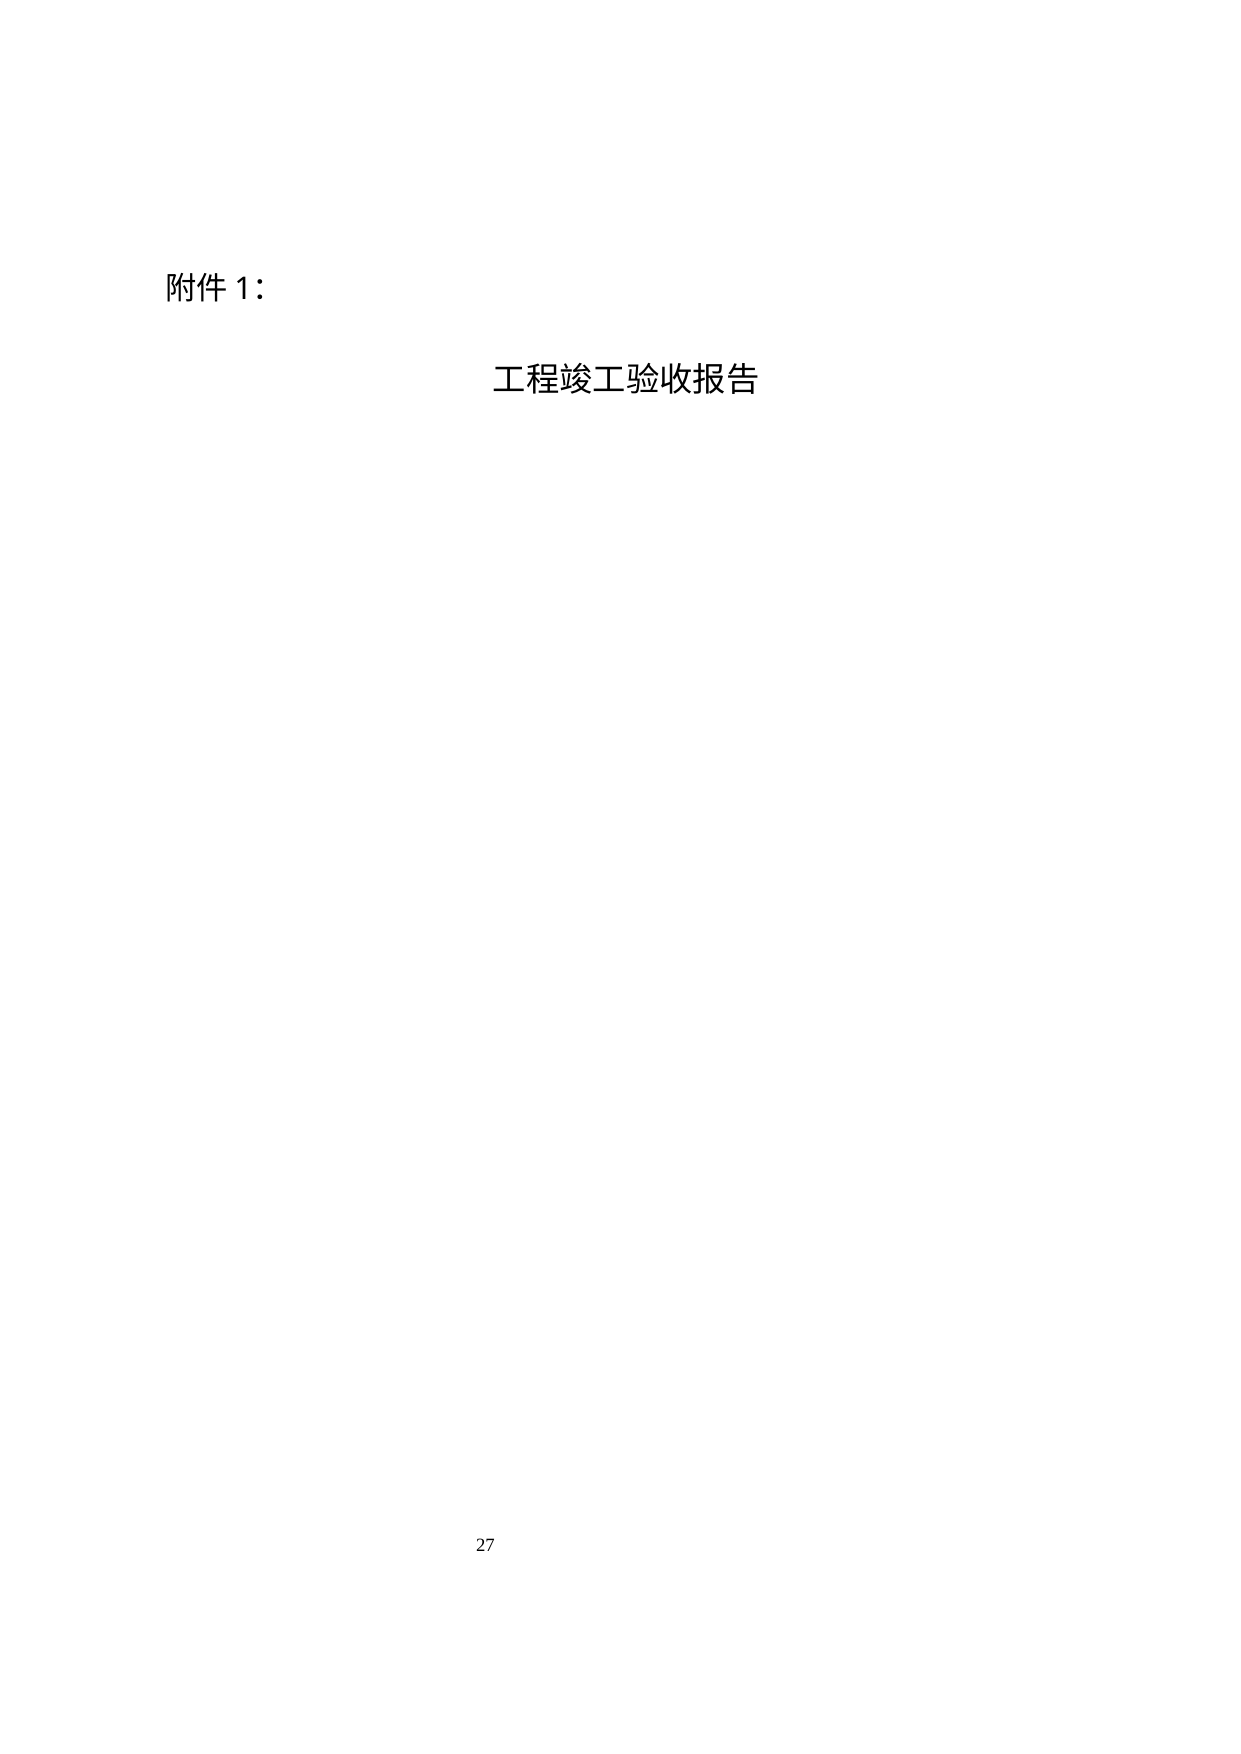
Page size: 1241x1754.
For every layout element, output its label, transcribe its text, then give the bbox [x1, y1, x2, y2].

text 工程竣工验收报告 [165, 344, 1087, 409]
text 委托代理人（签名）： 年 月 日 附件1： [165, 253, 1087, 311]
